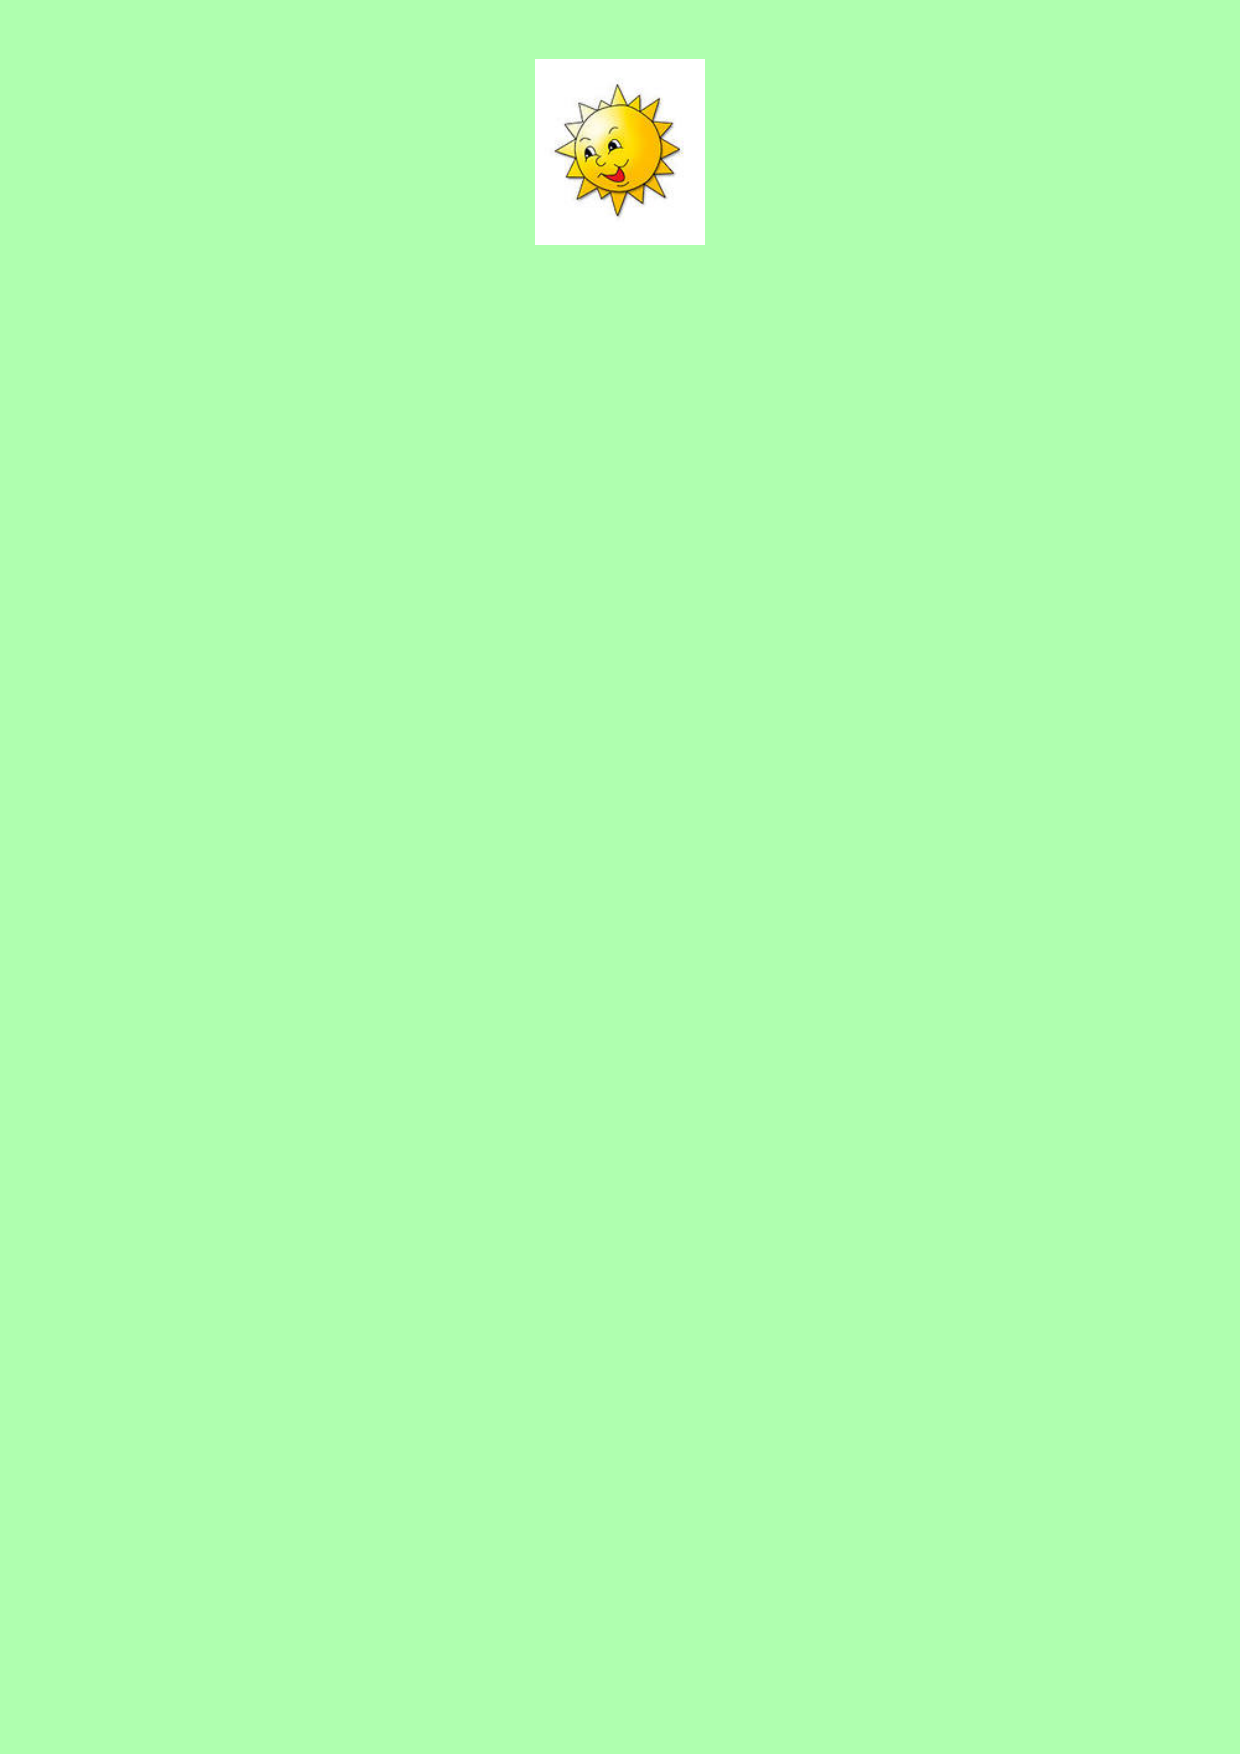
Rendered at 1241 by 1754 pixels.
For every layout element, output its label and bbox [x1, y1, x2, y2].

picture [535, 59, 705, 245]
